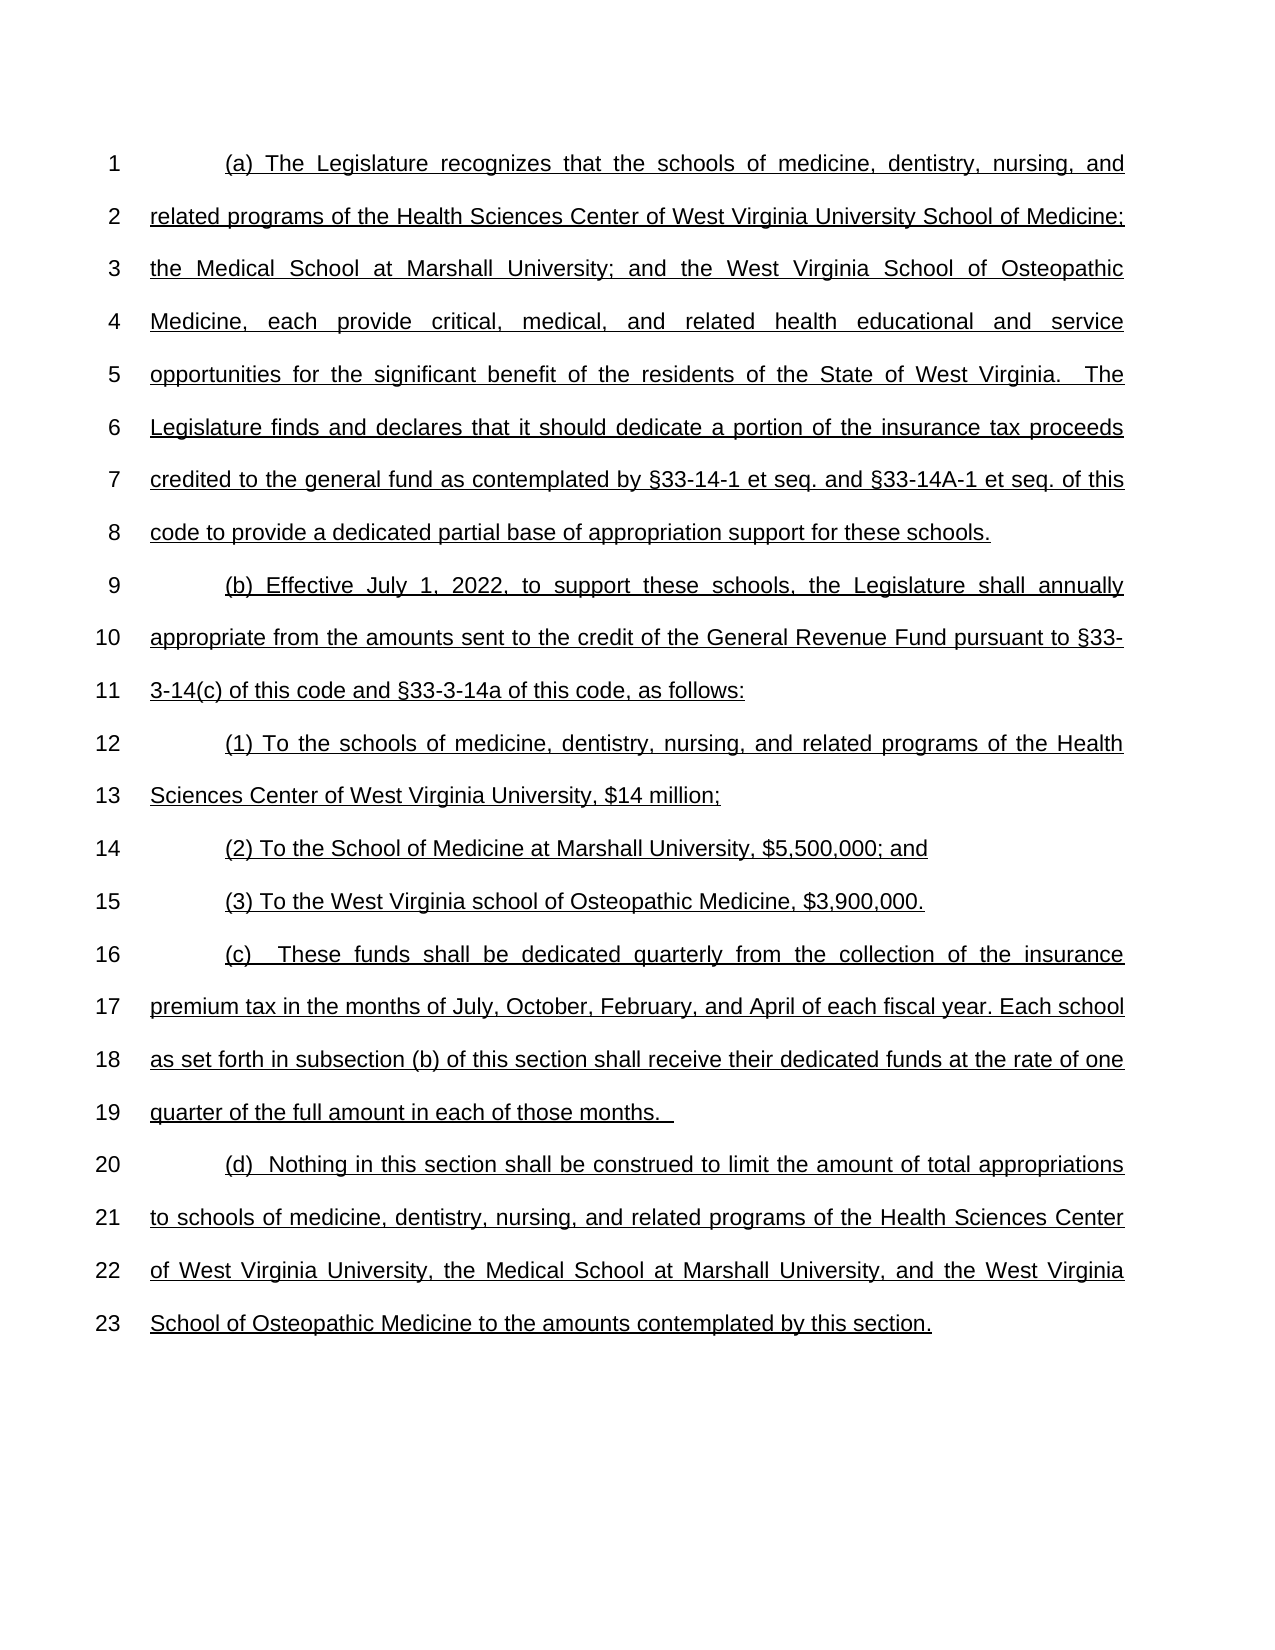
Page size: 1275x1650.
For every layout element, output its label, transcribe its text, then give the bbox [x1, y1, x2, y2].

text (d) Nothing in this section shall be construed to limit the amount of total appropriations to schools of medicine, dentistry, nursing, and related programs of the Health Sciences Center of West Virginia University, the Medical School at Marshall University, and the West Virginia School of Osteopathic Medicine to the amounts contemplated by this section. [150, 1281, 1125, 1336]
text (1) To the schools of medicine, dentistry, nursing, and related programs of the Health Sciences Center of West Virginia University, $14 million; [150, 730, 1125, 809]
text (d) Nothing in this section shall be construed to limit the amount of total appropriations to schools of medicine, dentistry, nursing, and related programs of the Health Sciences Center of West Virginia University, the Medical School at Marshall University, and the West Virginia School of Osteopathic Medicine to the amounts contemplated by this section. [150, 1151, 1125, 1227]
text (2) To the School of Medicine at Marshall University, $5,500,000; and [150, 835, 1125, 862]
text (a) The Legislature recognizes that the schools of medicine, dentistry, nursing, and related programs of the Health Sciences Center of West Virginia University School of Medicine; the Medical School at Marshall University; and the West Virginia School of Osteopathic Medicine, each provide critical, medical, and related health educational and service opportunities for the significant benefit of the residents of the State of West Virginia. The Legislature finds and declares that it should dedicate a portion of the insurance tax proceeds credited to the general fund as contemplated by §33-14-1 et seq. and §33-14A-1 et seq. of this code to provide a dedicated partial base of appropriation support for these schools. [150, 385, 1125, 489]
text (c) These funds shall be dedicated quarterly from the collection of the insurance premium tax in the months of July, October, February, and April of each fiscal year. Each school as set forth in subsection (b) of this section shall receive their dedicated funds at the rate of one quarter of the full amount in each of those months. [150, 941, 1125, 1016]
text (b) Effective July 1, 2022, to support these schools, the Legislature shall annually appropriate from the amounts sent to the credit of the General Revenue Fund pursuant to §33-3-14(c) of this code and §33-3-14a of this code, as follows: [150, 572, 1125, 703]
text (3) To the West Virginia school of Osteopathic Medicine, $3,900,000. [150, 888, 1125, 914]
text (d) Nothing in this section shall be construed to limit the amount of total appropriations to schools of medicine, dentistry, nursing, and related programs of the Health Sciences Center of West Virginia University, the Medical School at Marshall University, and the West Virginia School of Osteopathic Medicine to the amounts contemplated by this section. [150, 1228, 1125, 1280]
text (c) These funds shall be dedicated quarterly from the collection of the insurance premium tax in the months of July, October, February, and April of each fiscal year. Each school as set forth in subsection (b) of this section shall receive their dedicated funds at the rate of one quarter of the full amount in each of those months. [150, 1070, 1125, 1125]
text (a) The Legislature recognizes that the schools of medicine, dentistry, nursing, and related programs of the Health Sciences Center of West Virginia University School of Medicine; the Medical School at Marshall University; and the West Virginia School of Osteopathic Medicine, each provide critical, medical, and related health educational and service opportunities for the significant benefit of the residents of the State of West Virginia. The Legislature finds and declares that it should dedicate a portion of the insurance tax proceeds credited to the general fund as contemplated by §33-14-1 et seq. and §33-14A-1 et seq. of this code to provide a dedicated partial base of appropriation support for these schools. [150, 490, 1125, 545]
text (a) The Legislature recognizes that the schools of medicine, dentistry, nursing, and related programs of the Health Sciences Center of West Virginia University School of Medicine; the Medical School at Marshall University; and the West Virginia School of Osteopathic Medicine, each provide critical, medical, and related health educational and service opportunities for the significant benefit of the residents of the State of West Virginia. The Legislature finds and declares that it should dedicate a portion of the insurance tax proceeds credited to the general fund as contemplated by §33-14-1 et seq. and §33-14A-1 et seq. of this code to provide a dedicated partial base of appropriation support for these schools. [150, 227, 1125, 384]
text (c) These funds shall be dedicated quarterly from the collection of the insurance premium tax in the months of July, October, February, and April of each fiscal year. Each school as set forth in subsection (b) of this section shall receive their dedicated funds at the rate of one quarter of the full amount in each of those months. [150, 1017, 1125, 1069]
text (a) The Legislature recognizes that the schools of medicine, dentistry, nursing, and related programs of the Health Sciences Center of West Virginia University School of Medicine; the Medical School at Marshall University; and the West Virginia School of Osteopathic Medicine, each provide critical, medical, and related health educational and service opportunities for the significant benefit of the residents of the State of West Virginia. The Legislature finds and declares that it should dedicate a portion of the insurance tax proceeds credited to the general fund as contemplated by §33-14-1 et seq. and §33-14A-1 et seq. of this code to provide a dedicated partial base of appropriation support for these schools. [150, 150, 1125, 225]
